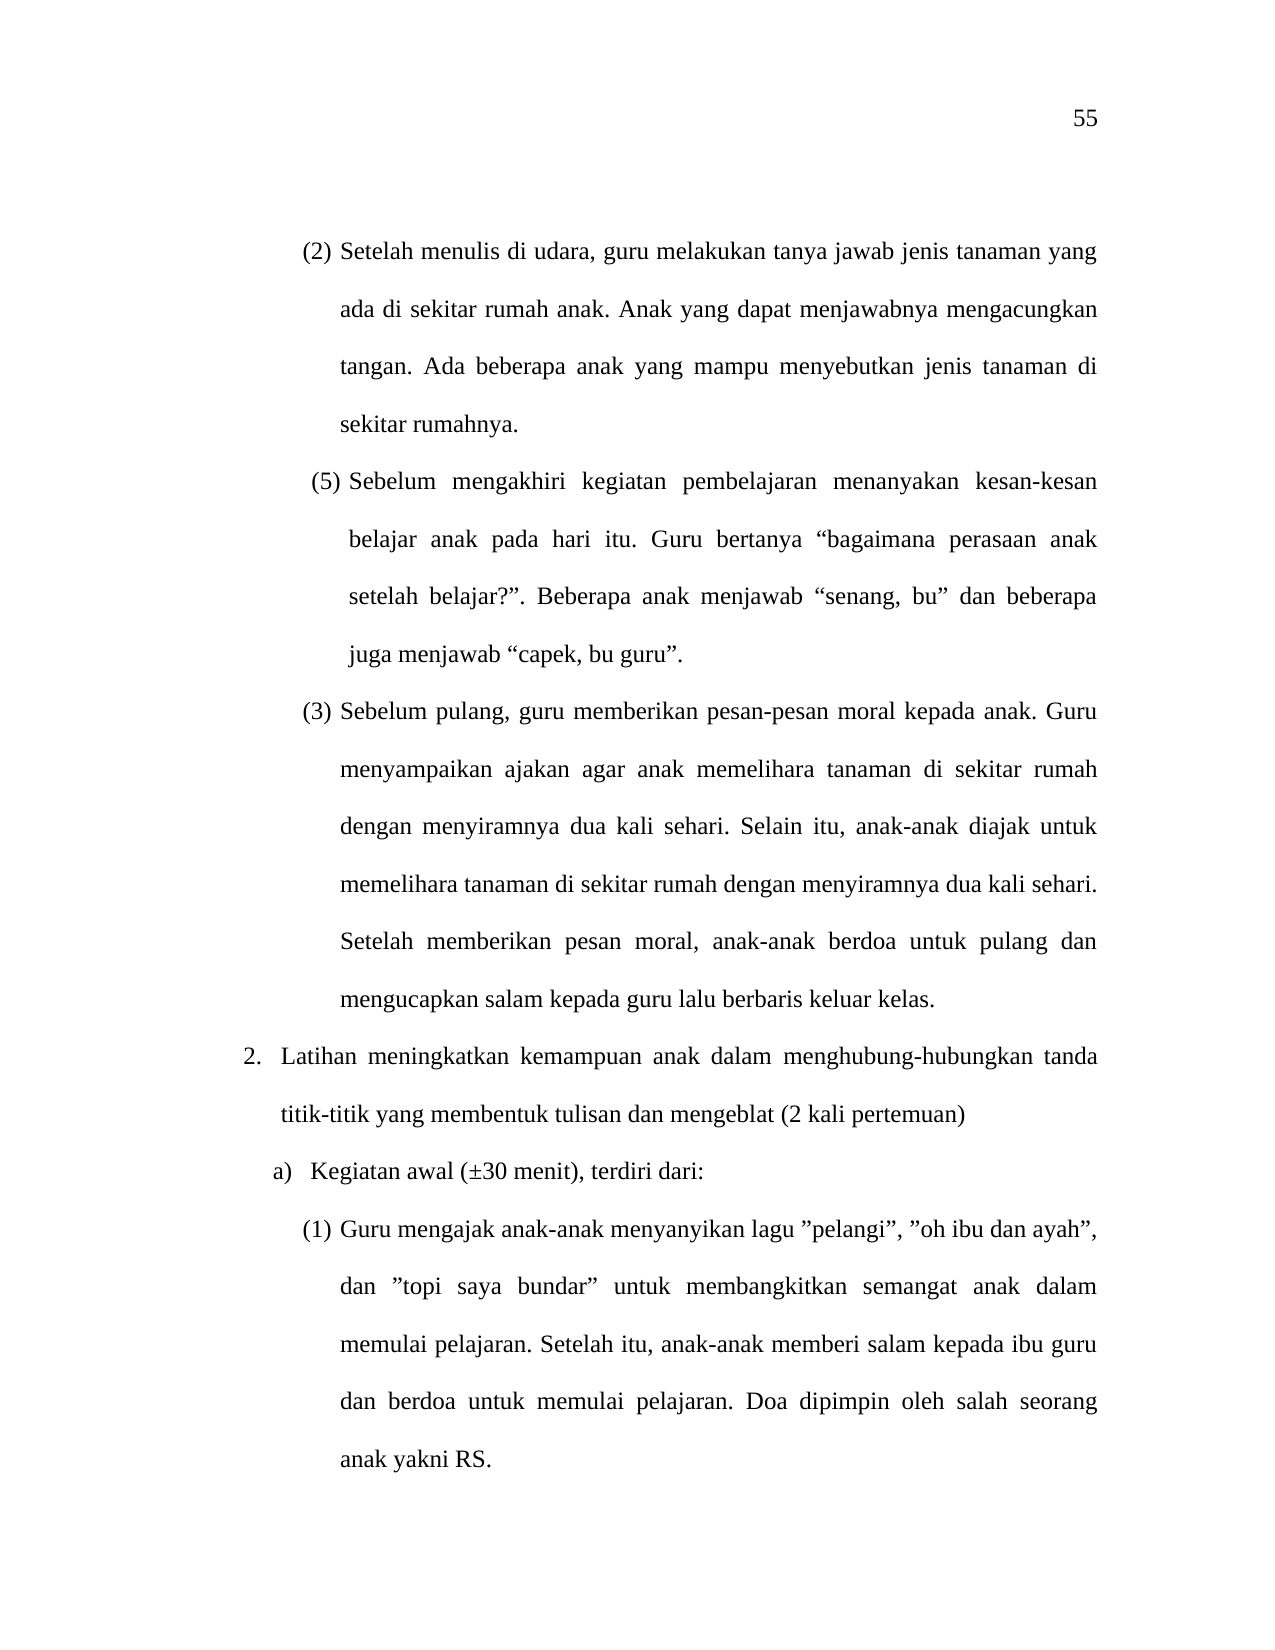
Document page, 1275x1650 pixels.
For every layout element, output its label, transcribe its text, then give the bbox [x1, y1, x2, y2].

list Latihan meningkatkan kemampuan anak dalam menghubung-hubungkan tanda titik-titik yang membentuk tulisan dan mengeblat (2 kali pertemuan) [243, 1041, 1098, 1127]
list Setelah menulis di udara, guru melakukan tanya jawab jenis tanaman yang ada di sekitar rumah anak. Anak yang dapat menjawabnya mengacungkan tangan. Ada beberapa anak yang mampu menyebutkan jenis tanaman di sekitar rumahnya. [302, 236, 1098, 437]
list Kegiatan awal (±30 menit), terdiri dari: [273, 1156, 1098, 1185]
list Guru mengajak anak-anak menyanyikan lagu ”pelangi”, ”oh ibu dan ayah”, dan ”topi saya bundar” untuk membangkitkan semangat anak dalam memulai pelajaran. Setelah itu, anak-anak memberi salam kepada ibu guru dan berdoa untuk memulai pelajaran. Doa dipimpin oleh salah seorang anak yakni RS. [302, 1214, 1098, 1472]
list Sebelum pulang, guru memberikan pesan-pesan moral kepada anak. Guru menyampaikan ajakan agar anak memelihara tanaman di sekitar rumah dengan menyiramnya dua kali sehari. Selain itu, anak-anak diajak untuk memelihara tanaman di sekitar rumah dengan menyiramnya dua kali sehari. Setelah memberikan pesan moral, anak-anak berdoa untuk pulang dan mengucapkan salam kepada guru lalu berbaris keluar kelas. [302, 696, 1098, 1012]
list Sebelum mengakhiri kegiatan pembelajaran menanyakan kesan-kesan belajar anak pada hari itu. Guru bertanya “bagaimana perasaan anak setelah belajar?”. Beberapa anak menjawab “senang, bu” dan beberapa juga menjawab “capek, bu guru”. [311, 466, 1098, 667]
